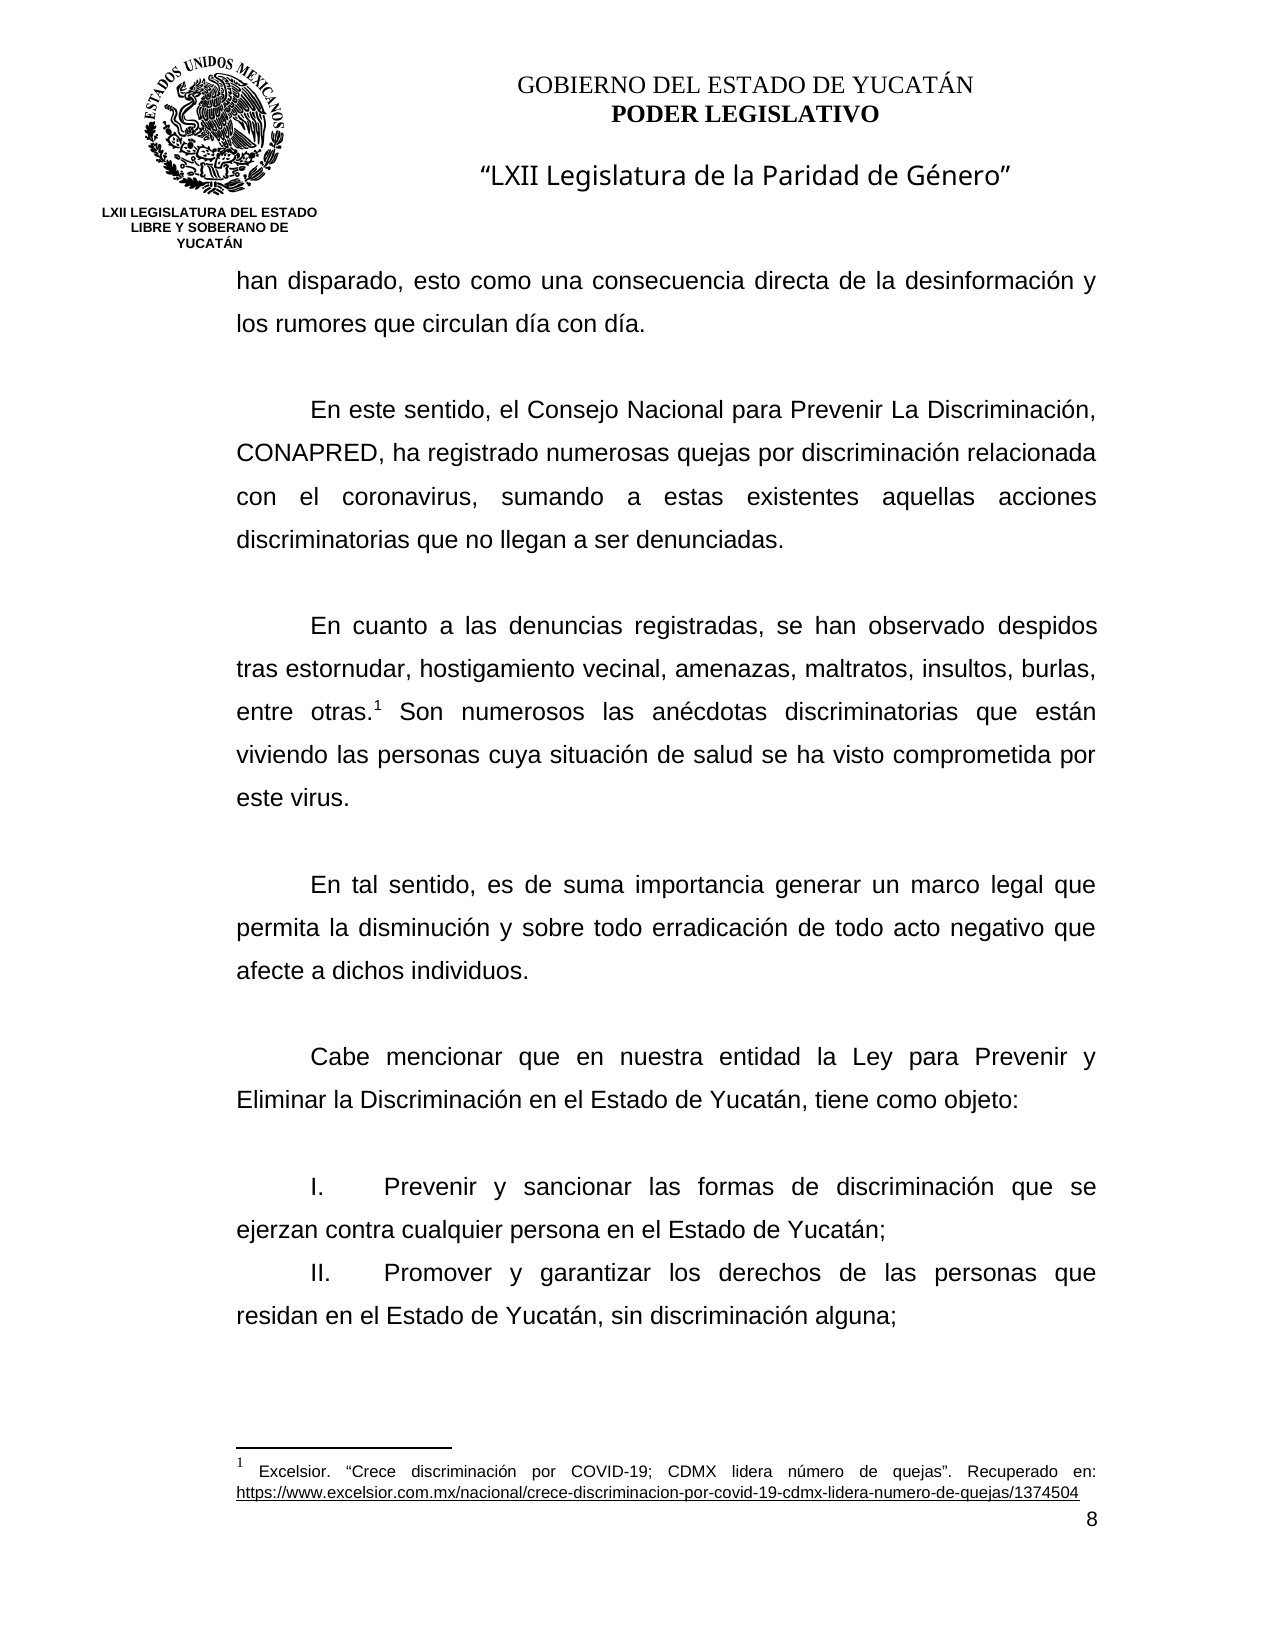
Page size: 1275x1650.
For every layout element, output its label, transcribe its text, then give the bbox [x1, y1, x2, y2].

text Cabe mencionar que en nuestra entidad la Ley para Prevenir y Eliminar la Discriminación en el Estado de Yucatán, tiene como objeto: [236, 1042, 1098, 1114]
text II. Promover y garantizar los derechos de las personas que residan en el Estado de Yucatán, sin discriminación alguna; [236, 1258, 1098, 1329]
text En tal sentido, es de suma importancia generar un marco legal que permita la disminución y sobre todo erradicación de todo acto negativo que afecte a dichos individuos. [236, 869, 1098, 984]
text En este sentido, el Consejo Nacional para Prevenir La Discriminación, CONAPRED, ha registrado numerosas quejas por discriminación relacionada con el coronavirus, sumando a estas existentes aquellas acciones discriminatorias que no llegan a ser denunciadas. [236, 395, 1098, 553]
text I. Prevenir y sancionar las formas de discriminación que se ejerzan contra cualquier persona en el Estado de Yucatán; [236, 1171, 1098, 1243]
text En cuanto a las denuncias registradas, se han observado despidos tras estornudar, hostigamiento vecinal, amenazas, maltratos, insultos, burlas, entre otras. Son numerosos las anécdotas discriminatorias que están viviendo las personas cuya situación de salud se ha visto comprometida por este virus. [236, 611, 1098, 812]
picture [110, 22, 318, 229]
